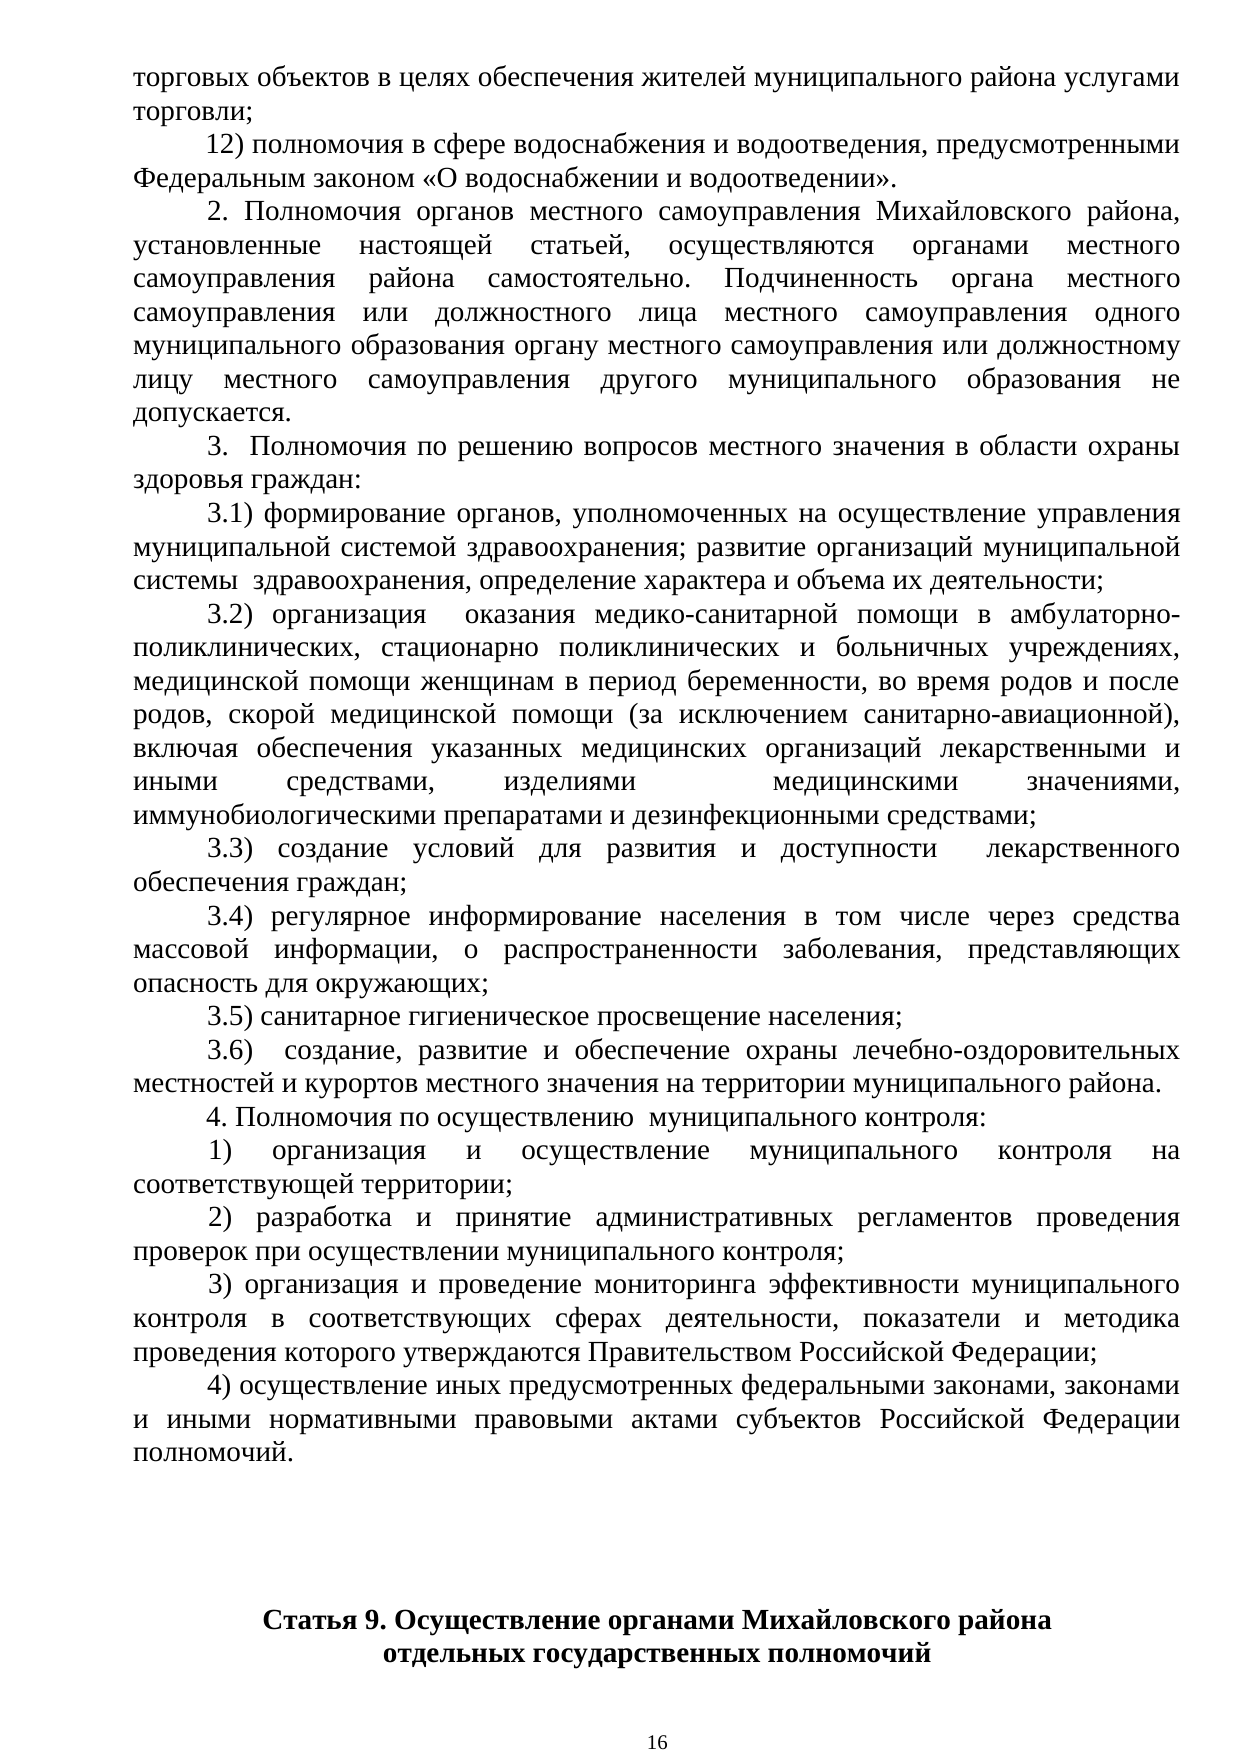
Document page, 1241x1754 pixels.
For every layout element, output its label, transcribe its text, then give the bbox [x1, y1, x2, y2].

text отдельных государственных полномочий [133, 1636, 1181, 1669]
text 2. Полномочия органов местного самоуправления Михайловского района, установленные настоящей статьей, осуществляются органами местного самоуправления района самостоятельно. Подчиненность органа местного самоуправления или должностного лица местного самоуправления одного муниципального образования органу местного самоуправления или должностному лицу местного самоуправления другого муниципального образования не допускается. [133, 193, 1181, 428]
text 3.4) регулярное информирование населения в том числе через средства массовой информации, о распространенности заболевания, представляющих опасность для окружающих; [133, 898, 1181, 998]
text 12) полномочия в сфере водоснабжения и водоотведения, предусмотренными Федеральным законом «О водоснабжении и водоотведении». [133, 126, 1181, 193]
text 3. Полномочия по решению вопросов местного значения в области охраны здоровья граждан: [133, 428, 1181, 495]
text 3.6) создание, развитие и обеспечение охраны лечебно-оздоровительных местностей и курортов местного значения на территории муниципального района. [133, 1032, 1181, 1099]
text 1) организация и осуществление муниципального контроля на соответствующей территории; [133, 1132, 1181, 1199]
text Статья 9. Осуществление органами Михайловского района [133, 1602, 1181, 1636]
text 3.1) формирование органов, уполномоченных на осуществление управления муниципальной системой здравоохранения; развитие организаций муниципальной системы здравоохранения, определение характера и объема их деятельности; [133, 495, 1181, 596]
text 3) организация и проведение мониторинга эффективности муниципального контроля в соответствующих сферах деятельности, показатели и методика проведения которого утверждаются Правительством Российской Федерации; [133, 1267, 1181, 1367]
text 3.5) санитарное гигиеническое просвещение населения; [133, 998, 1181, 1032]
text 3.2) организация оказания медико-санитарной помощи в амбулаторно-поликлинических, стационарно поликлинических и больничных учреждениях, медицинской помощи женщинам в период беременности, во время родов и после родов, скорой медицинской помощи (за исключением санитарно-авиационной), включая обеспечения указанных медицинских организаций лекарственными и иными средствами, изделиями медицинскими значениями, иммунобиологическими препаратами и дезинфекционными средствами; [133, 596, 1181, 831]
text 4) осуществление иных предусмотренных федеральными законами, законами и иными нормативными правовыми актами субъектов Российской Федерации полномочий. [133, 1367, 1181, 1468]
text 2) разработка и принятие административных регламентов проведения проверок при осуществлении муниципального контроля; [133, 1199, 1181, 1267]
text 3.3) создание условий для развития и доступности лекарственного обеспечения граждан; [133, 831, 1181, 898]
text 4. Полномочия по осуществлению муниципального контроля: [133, 1099, 1181, 1132]
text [133, 59, 1181, 126]
